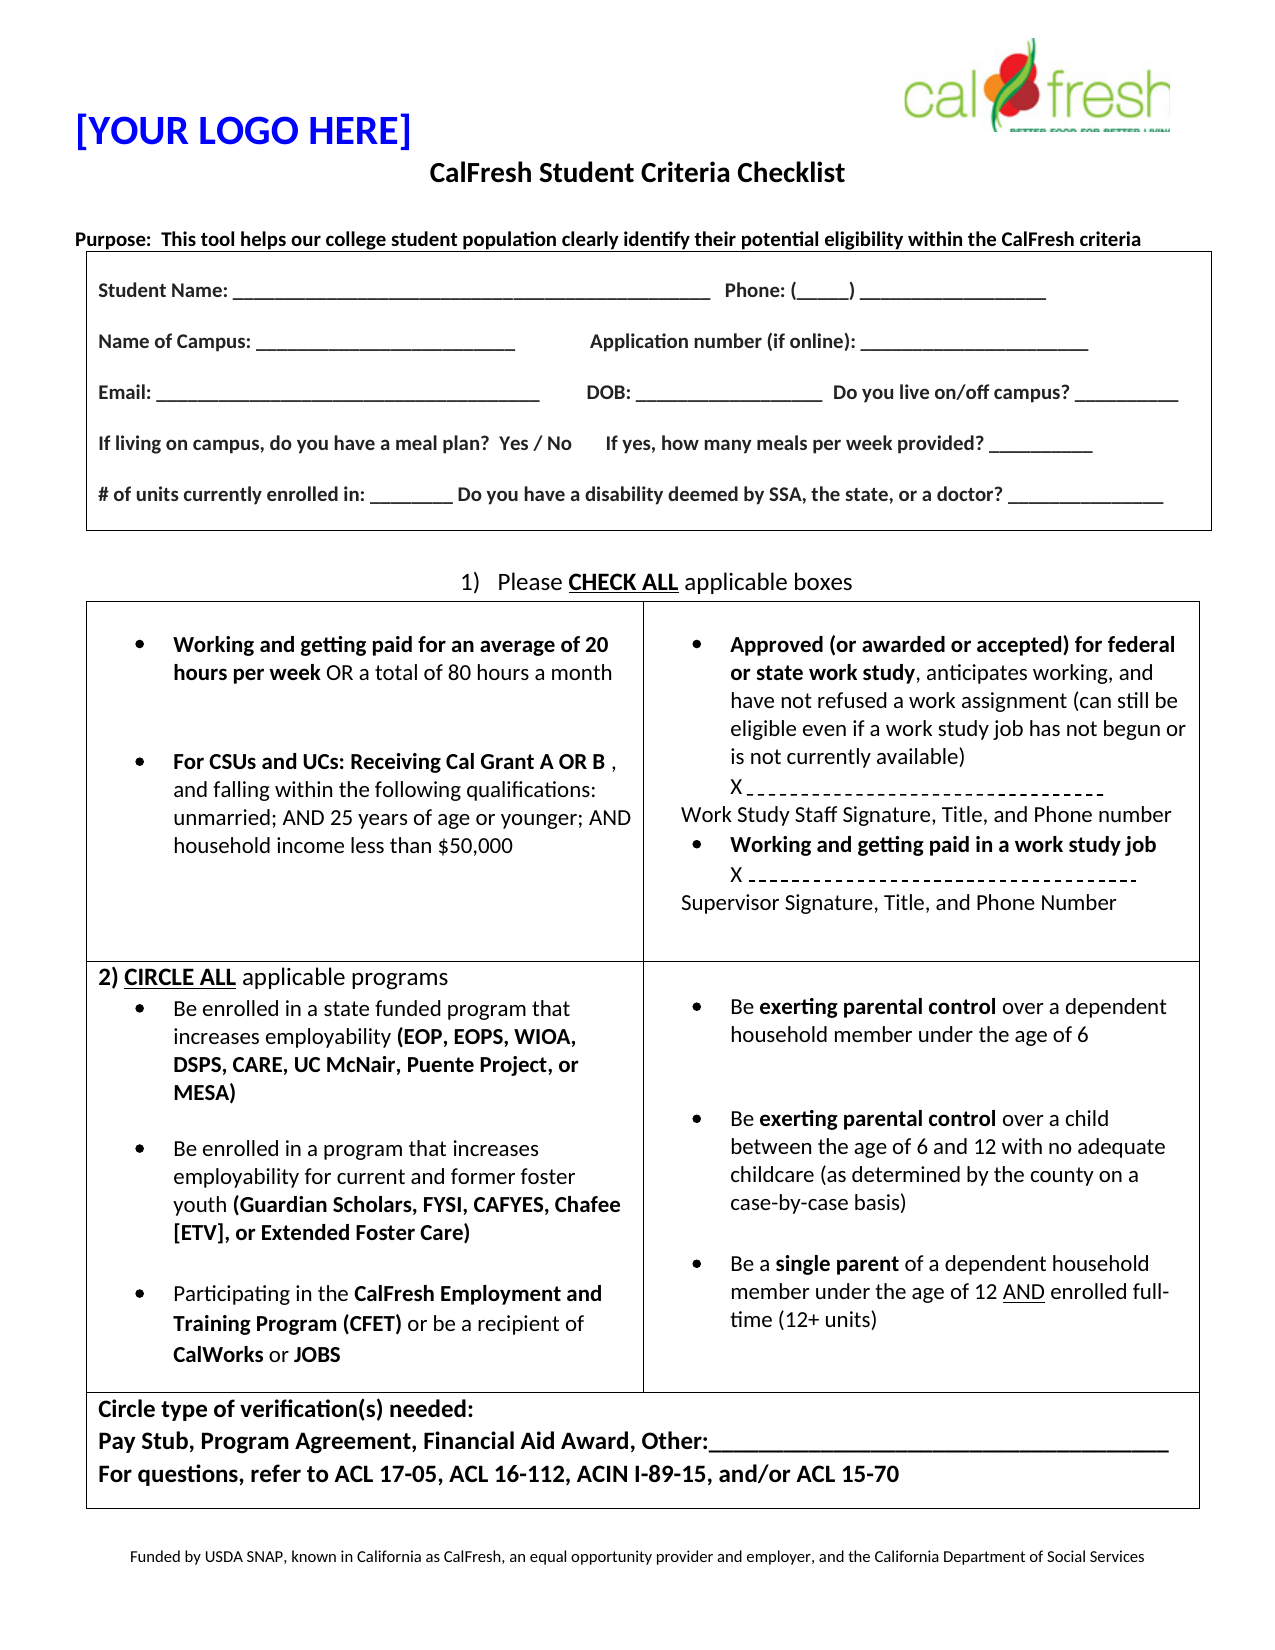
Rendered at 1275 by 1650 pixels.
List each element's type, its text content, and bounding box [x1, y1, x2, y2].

picture [904, 38, 1170, 132]
text Purpose: This tool helps our college student population clearly identify their potential eligibility within the CalFresh criteria [75, 226, 1200, 251]
text CalFresh Student Criteria Checklist [75, 154, 1200, 190]
table_header Working and getting paid for an average of 20 hours per week OR a total of 80 hours a month For CSUs and UCs: Receiving Cal Grant A OR B , and falling within the following qualifications: unmarried; AND 25 years of age or younger; AND household income less than $50,000 [87, 602, 643, 961]
table_cell Circle type of verification(s) needed: Pay Stub, Program Agreement, Financial Aid Award, Other:_____________________________________ For questions, refer to ACL 17-05, ACL 16-112, ACIN I-89-15, and/or ACL 15-70 [87, 1393, 1199, 1508]
list Please CHECK ALL applicable boxes [112, 566, 1200, 596]
table_cell Be exerting parental control over a dependent household member under the age of 6 Be exerting parental control over a child between the age of 6 and 12 with no adequate childcare (as determined by the county on a case-by-case basis) Be a single parent of a dependent household member under the age of 12 AND enrolled full-time (12+ units) [644, 962, 1199, 1392]
table_header ​ Student Name: ______________________________________________ Phone: (_____) __________________ Name of Campus: _________________________ Application number (if online): ______________________ Email: _____________________________________ DOB: __________________ Do you live on/off campus? __________ If living on campus, do you have a meal plan? Yes / No If yes, how many meals per week provided? __________ # of units currently enrolled in: ________ Do you have a disability deemed by SSA, the state, or a doctor? _______________ [87, 252, 1211, 529]
table_header Approved (or awarded or accepted) for federal or state work study, anticipates working, and have not refused a work assignment (can still be eligible even if a work study job has not begun or is not currently available) X Work Study Staff Signature, Title, and Phone number Working and getting paid in a work study job X Supervisor Signature, Title, and Phone Number [644, 602, 1199, 961]
table_cell 2) CIRCLE ALL applicable programs Be enrolled in a state funded program that increases employability (EOP, EOPS, WIOA, DSPS, CARE, UC McNair, Puente Project, or MESA) Be enrolled in a program that increases employability for current and former foster youth (Guardian Scholars, FYSI, CAFYES, Chafee [ETV], or Extended Foster Care) Participating in the CalFresh Employment and Training Program (CFET) or be a recipient of CalWorks or JOBS [87, 962, 643, 1392]
